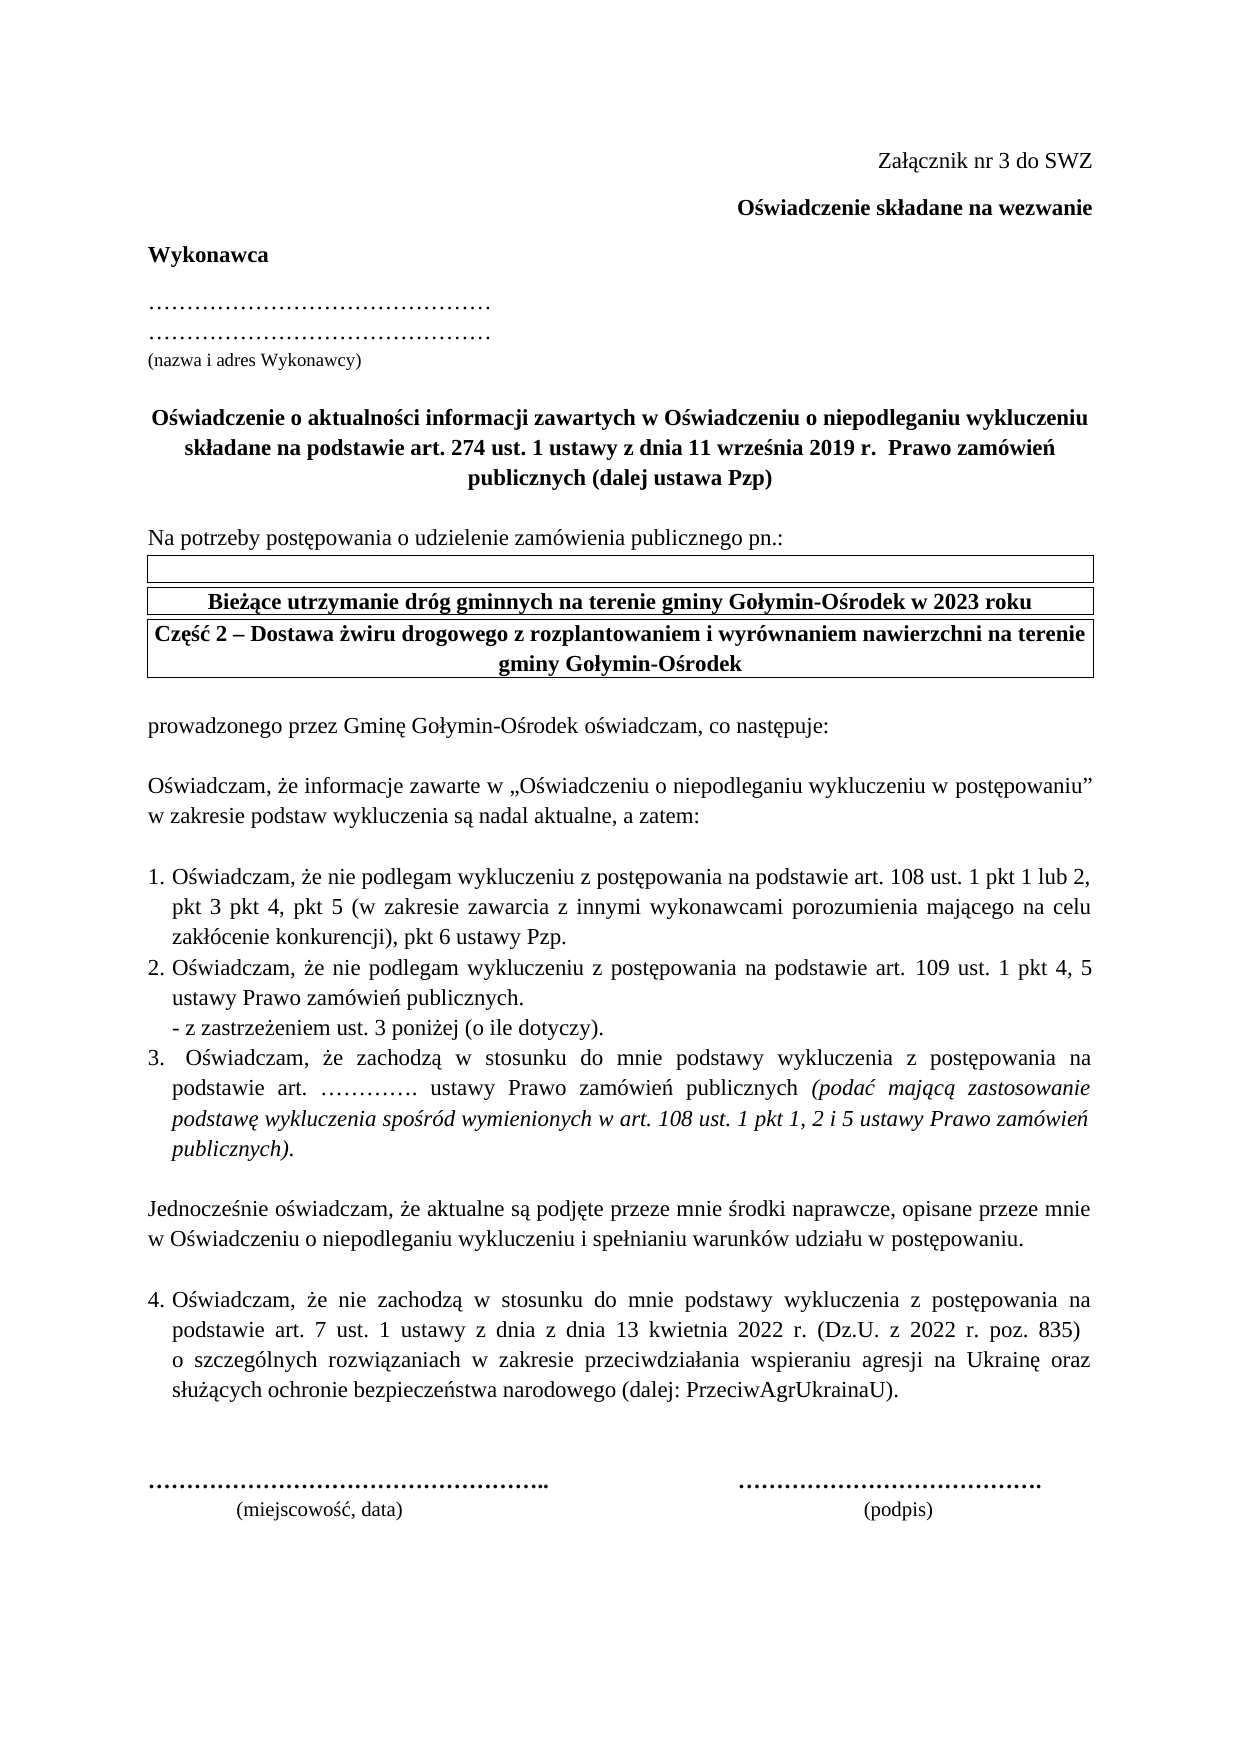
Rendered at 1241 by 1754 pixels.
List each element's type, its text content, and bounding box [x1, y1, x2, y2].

text ……………………………………… [148, 288, 1093, 314]
text Część 2 – Dostawa żwiru drogowego z rozplantowaniem i wyrównaniem nawierzchni na terenie gminy Gołymin-Ośrodek [148, 620, 1093, 677]
list Oświadczam, że nie podlegam wykluczeniu z postępowania na podstawie art. 108 ust. 1 pkt 1 lub 2, pkt 3 pkt 4, pkt 5 (w zakresie zawarcia z innymi wykonawcami porozumienia mającego na celu zakłócenie konkurencji), pkt 6 ustawy Pzp. [148, 863, 1093, 950]
text ……………………………………… [148, 318, 1093, 345]
text Oświadczenie o aktualności informacji zawartych w Oświadczeniu o niepodleganiu wykluczeniu składane na podstawie art. 274 ust. 1 ustawy z dnia 11 września 2019 r. Prawo zamówień publicznych (dalej ustawa Pzp) [148, 404, 1093, 490]
text …………………………………………….. …………………………………. [148, 1467, 1093, 1493]
text Załącznik nr 3 do SWZ [148, 148, 1093, 174]
text Na potrzeby postępowania o udzielenie zamówienia publicznego pn.: [148, 524, 1093, 551]
list Oświadczam, że nie podlegam wykluczeniu z postępowania na podstawie art. 109 ust. 1 pkt 4, 5 ustawy Prawo zamówień publicznych. [148, 954, 1093, 1010]
text (nazwa i adres Wykonawcy) [148, 349, 1093, 370]
text Wykonawca [148, 241, 1093, 268]
list Oświadczam, że nie zachodzą w stosunku do mnie podstawy wykluczenia z postępowania na podstawie art. 7 ust. 1 ustawy z dnia z dnia 13 kwietnia 2022 r. (Dz.U. z 2022 r. poz. 835) o szczególnych rozwiązaniach w zakresie przeciwdziałania wspieraniu agresji na Ukrainę oraz służących ochronie bezpieczeństwa narodowego (dalej: PrzeciwAgrUkrainaU). [148, 1286, 1093, 1403]
text (miejscowość, data) (podpis) [148, 1497, 1093, 1521]
text Oświadczenie składane na wezwanie [148, 194, 1093, 221]
text Bieżące utrzymanie dróg gminnych na terenie gminy Gołymin-Ośrodek w 2023 roku [148, 588, 1093, 614]
text Jednocześnie oświadczam, że aktualne są podjęte przeze mnie środki naprawcze, opisane przeze mnie w Oświadczeniu o niepodleganiu wykluczeniu i spełnianiu warunków udziału w postępowaniu. [148, 1195, 1093, 1252]
list Oświadczam, że zachodzą w stosunku do mnie podstawy wykluczenia z postępowania na podstawie art. …………. ustawy Prawo zamówień publicznych (podać mającą zastosowanie podstawę wykluczenia spośród wymienionych w art. 108 ust. 1 pkt 1, 2 i 5 ustawy Prawo zamówień publicznych). [148, 1044, 1093, 1161]
text prowadzonego przez Gminę Gołymin-Ośrodek oświadczam, co następuje: [148, 712, 1093, 738]
text Oświadczam, że informacje zawarte w „Oświadczeniu o niepodleganiu wykluczeniu w postępowaniu” w zakresie podstaw wykluczenia są nadal aktualne, a zatem: [148, 772, 1093, 829]
text - z zastrzeżeniem ust. 3 poniżej (o ile dotyczy). [172, 1014, 1093, 1040]
